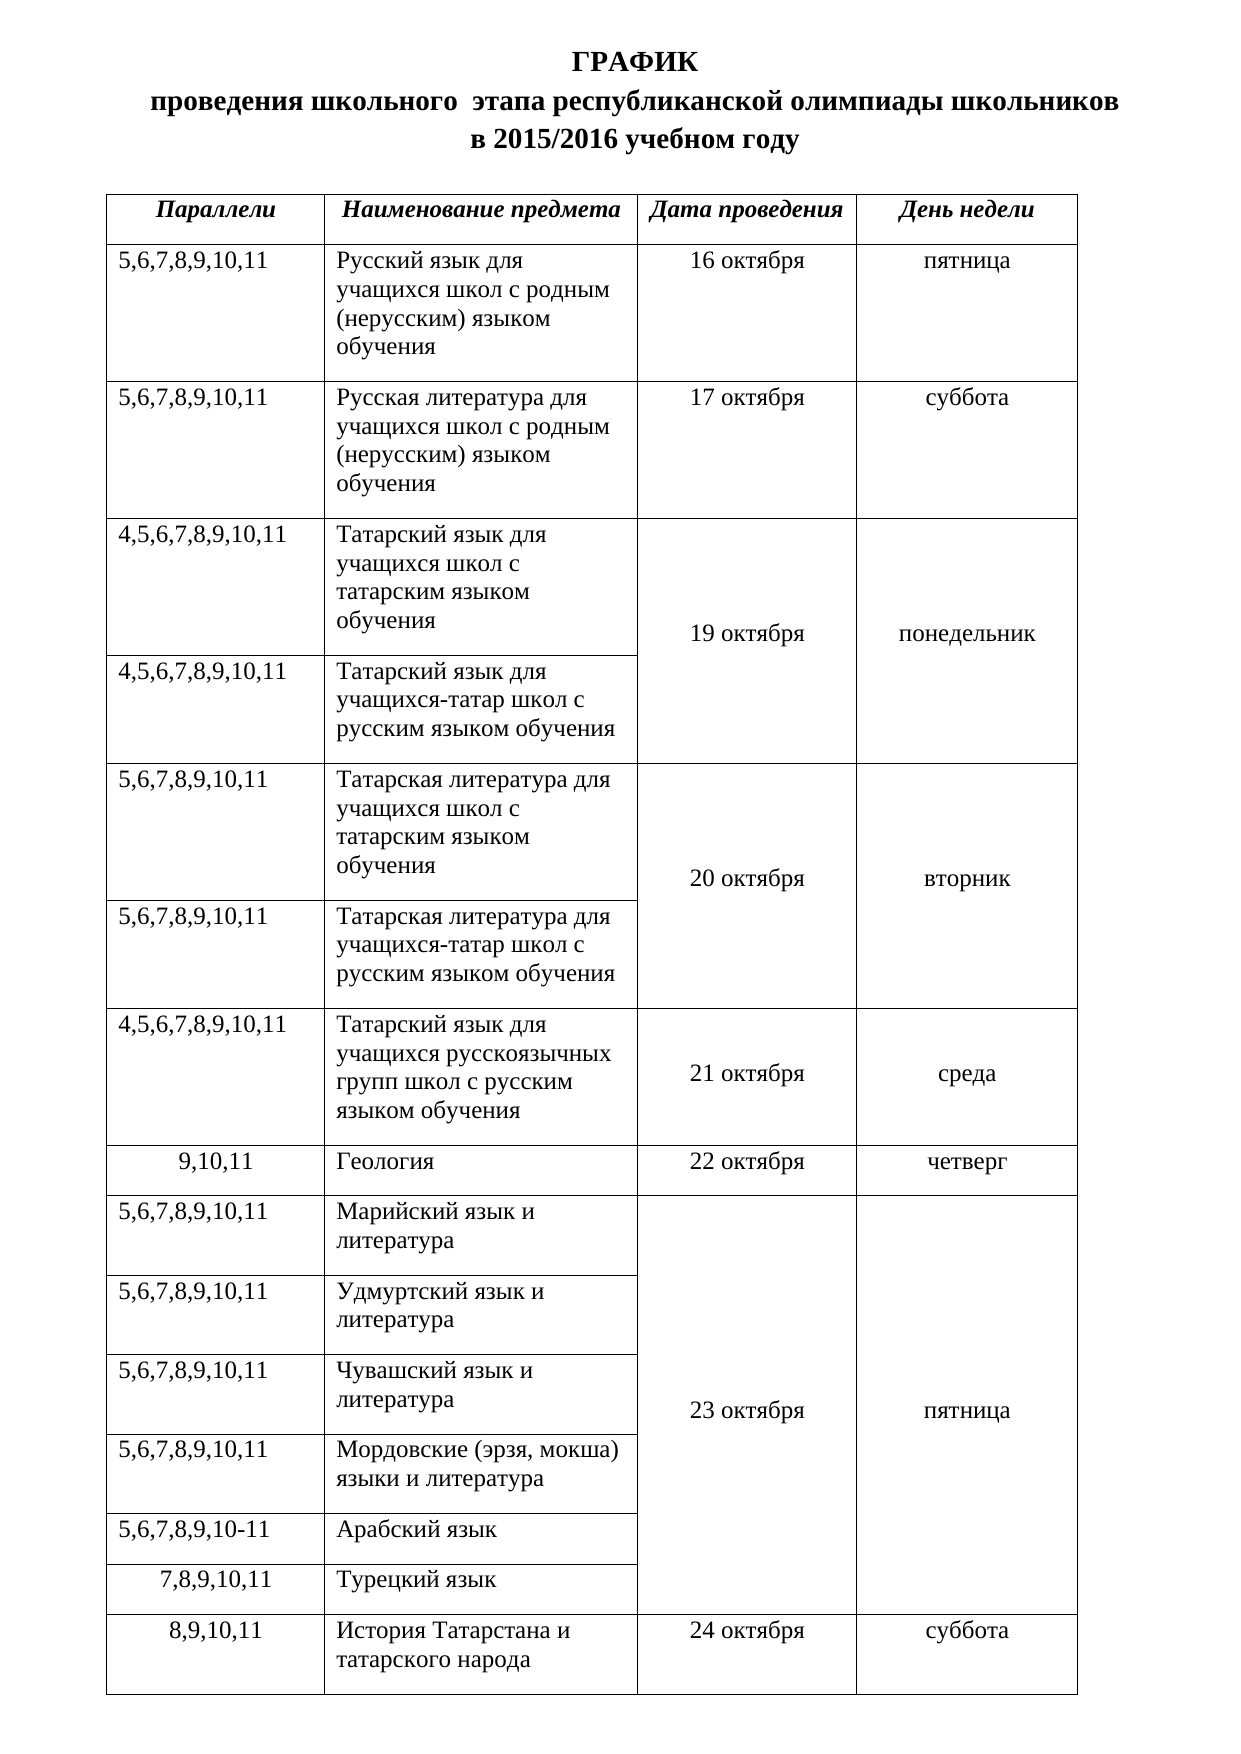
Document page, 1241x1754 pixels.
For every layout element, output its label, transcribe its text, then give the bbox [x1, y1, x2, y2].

table_cell 19 октября [638, 519, 856, 763]
table_cell четверг [857, 1146, 1077, 1195]
table_cell 17 октября [638, 382, 856, 518]
table_cell Татарская литература для учащихся школ с татарским языком обучения [325, 764, 637, 900]
table_cell Арабский язык [325, 1514, 637, 1563]
table_cell 5,6,7,8,9,10,11 [107, 1355, 324, 1433]
table_cell Чувашский язык и литература [325, 1355, 637, 1433]
table_cell Татарский язык для учащихся русскоязычных групп школ с русским языком обучения [325, 1009, 637, 1145]
table_cell 4,5,6,7,8,9,10,11 [107, 519, 324, 655]
table_cell Русская литература для учащихся школ с родным (нерусским) языком обучения [325, 382, 637, 518]
table_cell Удмуртский язык и литература [325, 1276, 637, 1354]
table_cell 7,8,9,10,11 [107, 1565, 324, 1614]
table_cell Татарский язык для учащихся-татар школ с русским языком обучения [325, 656, 637, 763]
table_cell 23 октября [638, 1196, 856, 1614]
table_cell 24 октября [638, 1615, 856, 1693]
table_cell 9,10,11 [107, 1146, 324, 1195]
table_cell 5,6,7,8,9,10,11 [107, 764, 324, 900]
table_cell Марийский язык и литература [325, 1196, 637, 1275]
table_cell 16 октября [638, 245, 856, 381]
table_cell пятница [857, 1196, 1077, 1614]
table_cell 5,6,7,8,9,10-11 [107, 1514, 324, 1563]
text проведения школьного этапа республиканской олимпиады школьников [118, 83, 1152, 116]
table_cell 8,9,10,11 [107, 1615, 324, 1693]
table_cell 5,6,7,8,9,10,11 [107, 1276, 324, 1354]
table_header Дата проведения [638, 195, 856, 244]
table_cell 4,5,6,7,8,9,10,11 [107, 1009, 324, 1145]
table_cell среда [857, 1009, 1077, 1145]
table_cell Русский язык для учащихся школ с родным (нерусским) языком обучения [325, 245, 637, 381]
table_cell 5,6,7,8,9,10,11 [107, 1435, 324, 1513]
table_cell Мордовские (эрзя, мокша) языки и литература [325, 1435, 637, 1513]
table_cell суббота [857, 1615, 1077, 1693]
table_cell 20 октября [638, 764, 856, 1008]
table_cell суббота [857, 382, 1077, 518]
table_cell История Татарстана и татарского народа [325, 1615, 637, 1693]
table_cell 4,5,6,7,8,9,10,11 [107, 656, 324, 763]
table_header Параллели [107, 195, 324, 244]
table_cell 21 октября [638, 1009, 856, 1145]
table_cell Татарский язык для учащихся школ с татарским языком обучения [325, 519, 637, 655]
text в 2015/2016 учебном году [118, 121, 1152, 155]
table_cell Турецкий язык [325, 1565, 637, 1614]
table_cell 22 октября [638, 1146, 856, 1195]
table_cell 5,6,7,8,9,10,11 [107, 901, 324, 1008]
table_cell Татарская литература для учащихся-татар школ с русским языком обучения [325, 901, 637, 1008]
table_cell вторник [857, 764, 1077, 1008]
table_cell 5,6,7,8,9,10,11 [107, 245, 324, 381]
table_cell 5,6,7,8,9,10,11 [107, 382, 324, 518]
table_header День недели [857, 195, 1077, 244]
table_cell пятница [857, 245, 1077, 381]
table_cell 5,6,7,8,9,10,11 [107, 1196, 324, 1275]
table_cell понедельник [857, 519, 1077, 763]
table_header Наименование предмета [325, 195, 637, 244]
text ГРАФИК [118, 44, 1152, 78]
table_cell Геология [325, 1146, 637, 1195]
